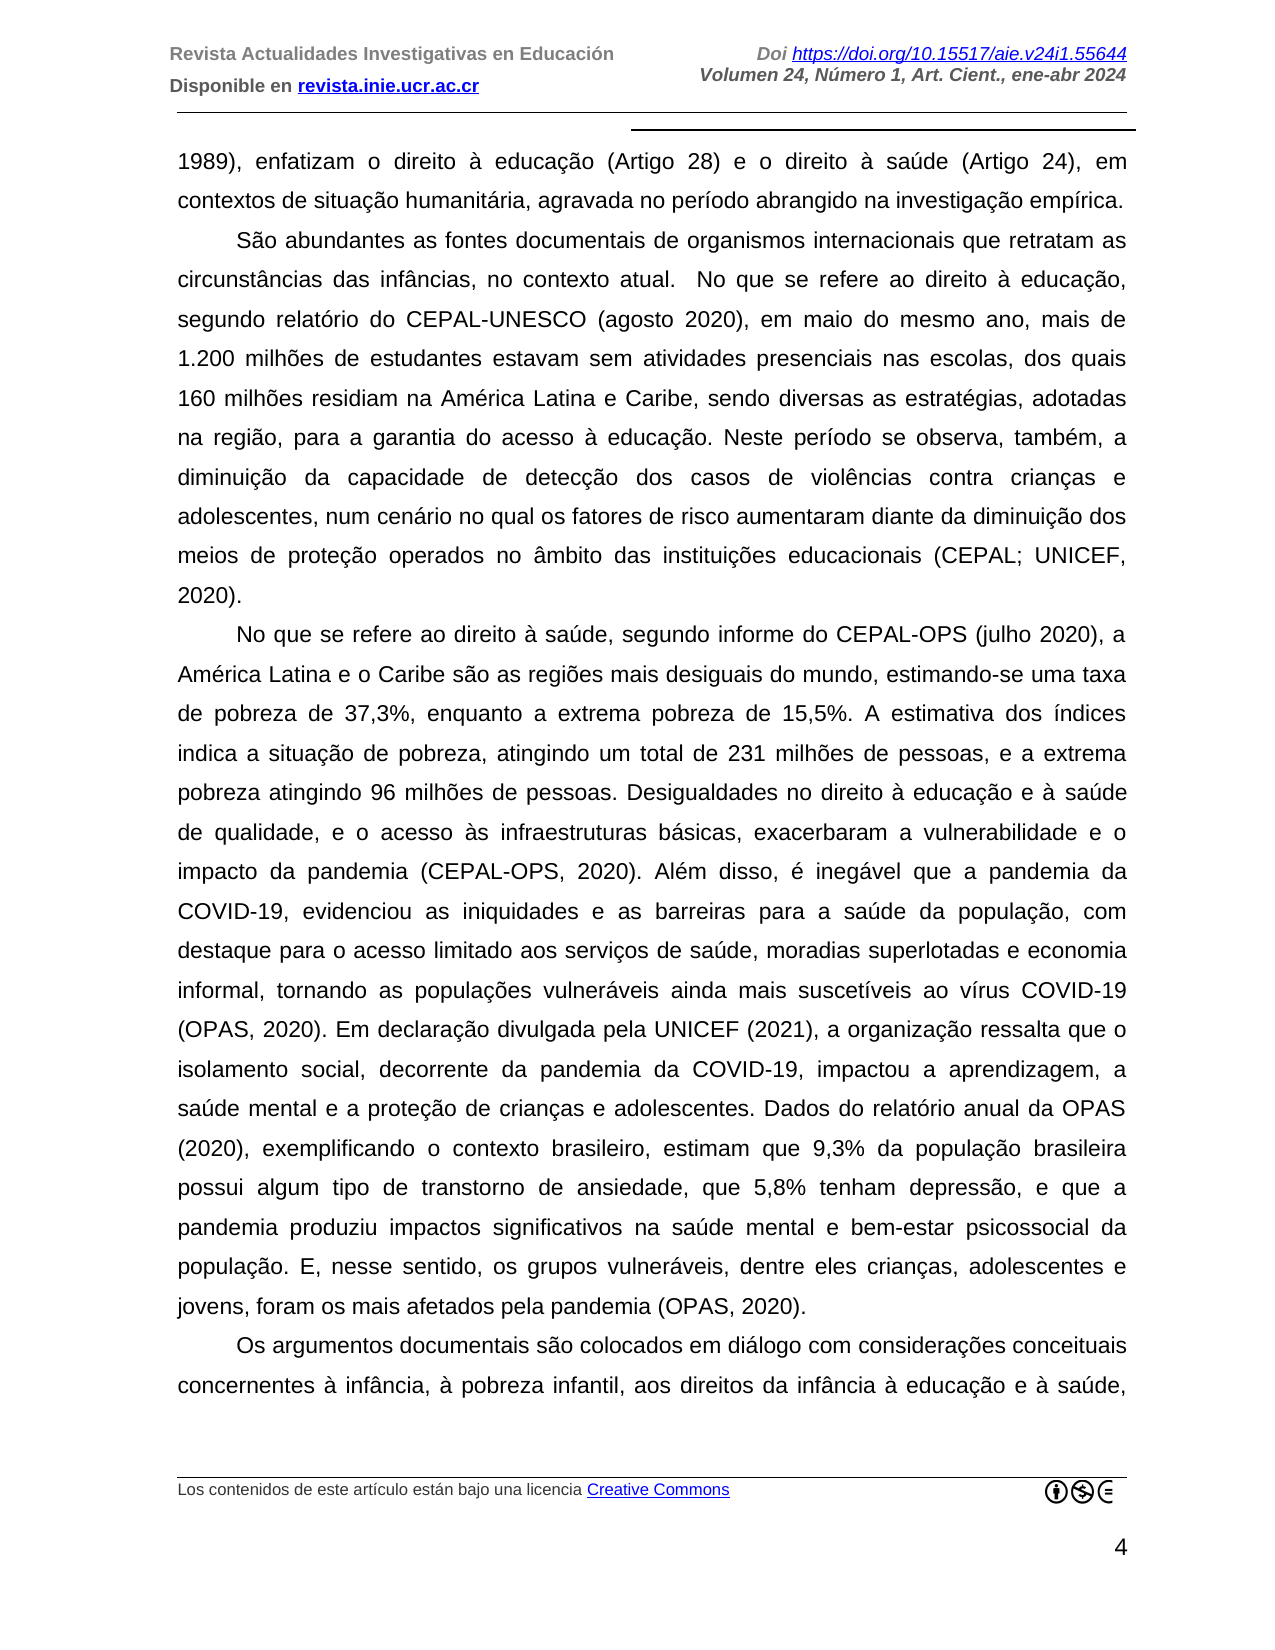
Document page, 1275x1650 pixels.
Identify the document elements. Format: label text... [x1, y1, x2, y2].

text No que se refere ao direito à saúde, segundo informe do CEPAL-OPS (julho 2020), a América Latina e o Caribe são as regiões mais desiguais do mundo, estimando-se uma taxa de pobreza de 37,3%, enquanto a extrema pobreza de 15,5%. A estimativa dos índices indica a situação de pobreza, atingindo um total de 231 milhões de pessoas, e a extrema pobreza atingindo 96 milhões de pessoas. Desigualdades no direito à educação e à saúde de qualidade, e o acesso às infraestruturas básicas, exacerbaram a vulnerabilidade e o impacto da pandemia (CEPAL-OPS, 2020). Além disso, é inegável que a pandemia da COVID-19, evidenciou as iniquidades e as barreiras para a saúde da população, com destaque para o acesso limitado aos serviços de saúde, moradias superlotadas e economia informal, tornando as populações vulneráveis ainda mais suscetíveis ao vírus COVID-19 (OPAS, 2020). Em declaração divulgada pela UNICEF (2021), a organização ressalta que o isolamento social, decorrente da pandemia da COVID-19, impactou a aprendizagem, a saúde mental e a proteção de crianças e adolescentes. Dados do relatório anual da OPAS (2020), exemplificando o contexto brasileiro, estimam que 9,3% da população brasileira possui algum tipo de transtorno de ansiedade, que 5,8% tenham depressão, e que a pandemia produziu impactos significativos na saúde mental e bem-estar psicossocial da população. E, nesse sentido, os grupos vulneráveis, dentre eles crianças, adolescentes e jovens, foram os mais afetados pela pandemia (OPAS, 2020). [177, 621, 1127, 1319]
text São abundantes as fontes documentais de organismos internacionais que retratam as circunstâncias das infâncias, no contexto atual. No que se refere ao direito à educação, segundo relatório do CEPAL-UNESCO (agosto 2020), em maio do mesmo ano, mais de 1.200 milhões de estudantes estavam sem atividades presenciais nas escolas, dos quais 160 milhões residiam na América Latina e Caribe, sendo diversas as estratégias, adotadas na região, para a garantia do acesso à educação. Neste período se observa, também, a diminuição da capacidade de detecção dos casos de violências contra crianças e adolescentes, num cenário no qual os fatores de risco aumentaram diante da diminuição dos meios de proteção operados no âmbito das instituições educacionais (CEPAL; UNICEF, 2020). [177, 227, 1127, 608]
picture [1045, 1480, 1113, 1505]
